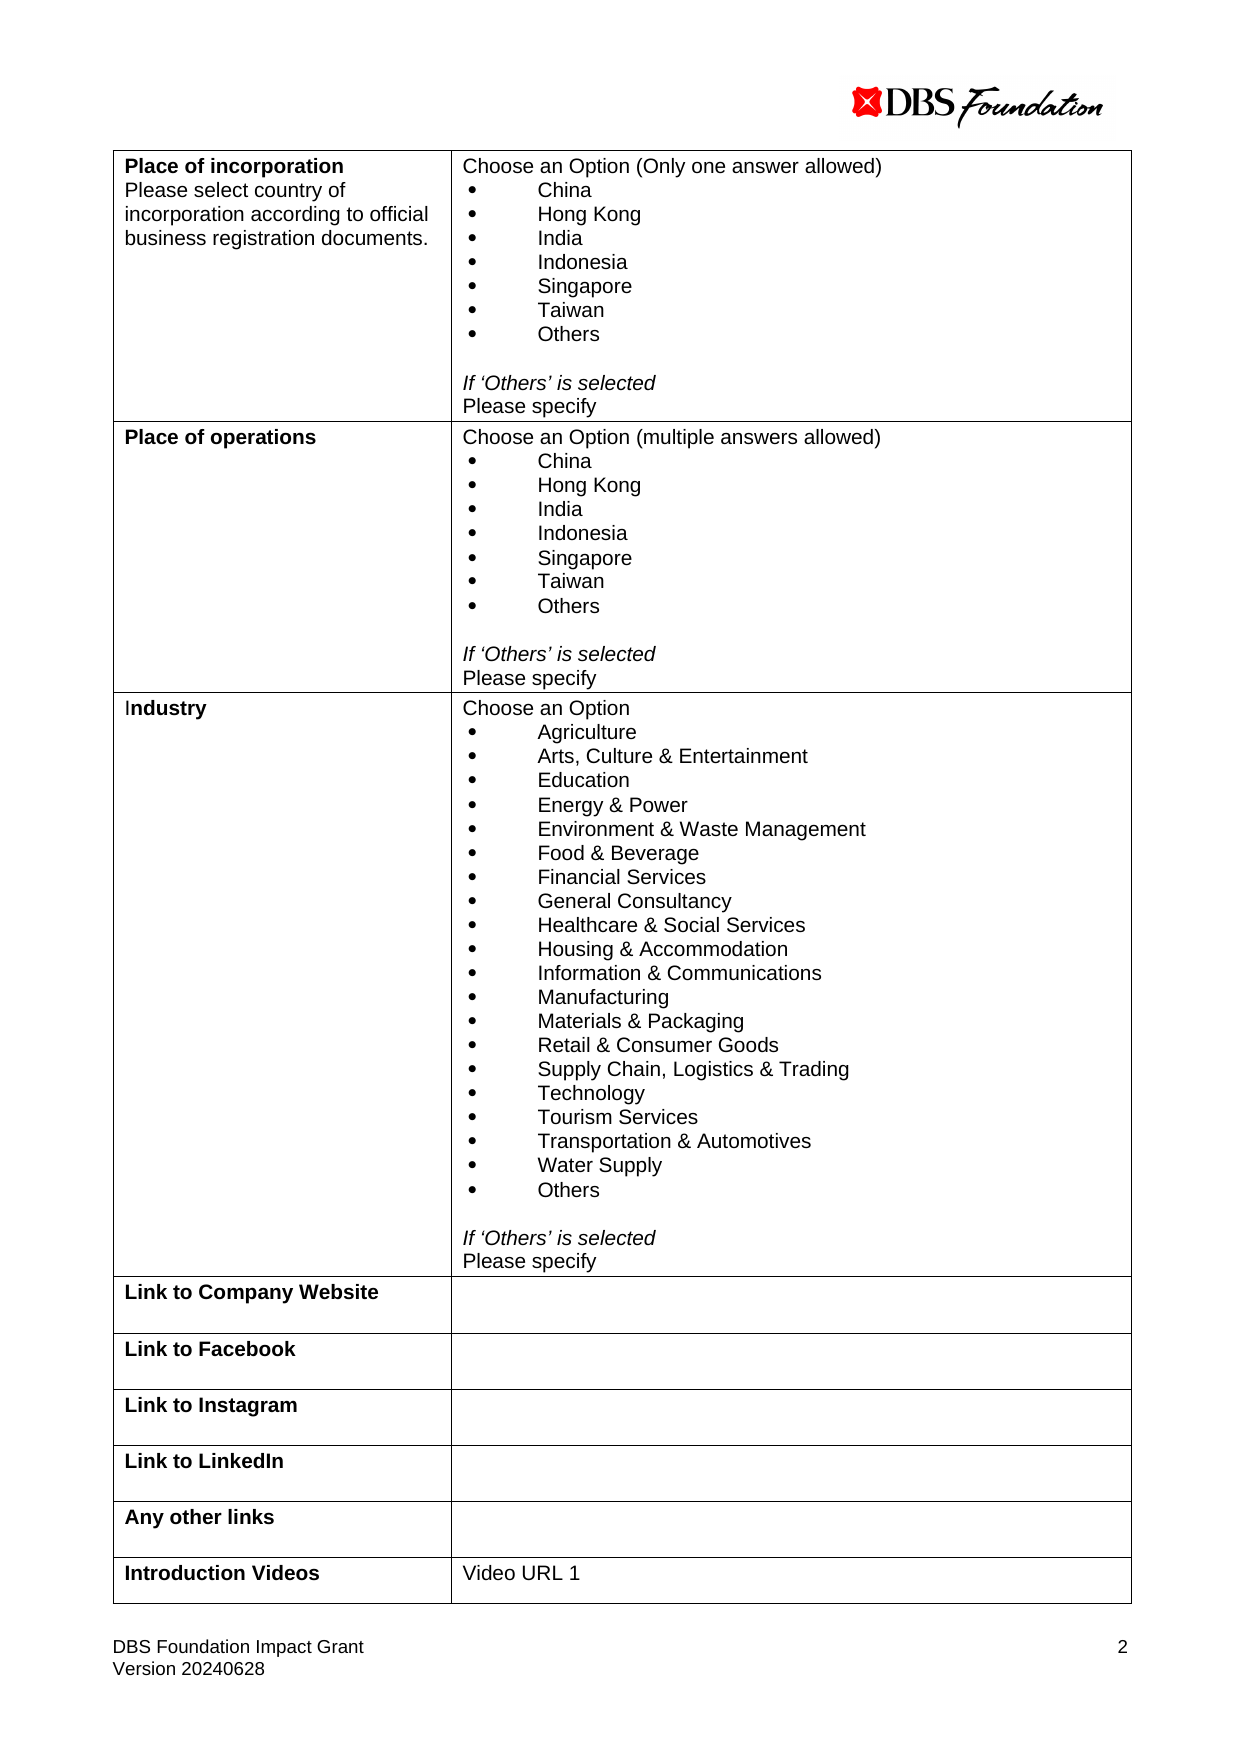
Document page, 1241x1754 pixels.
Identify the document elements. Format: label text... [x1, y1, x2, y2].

table_cell [452, 1277, 1131, 1332]
table_cell [452, 1502, 1131, 1557]
table_cell [452, 1446, 1131, 1501]
table_cell [452, 1334, 1131, 1388]
table_cell Link to Company Website [114, 1277, 451, 1332]
table_cell Link to LinkedIn [114, 1446, 451, 1501]
table_cell Choose an Option Agriculture Arts, Culture & Entertainment Education Energy & Power Environment & Waste Management Food & Beverage Financial Services General Consultancy Healthcare & Social Services Housing & Accommodation Information & Communications Manufacturing Materials & Packaging Retail & Consumer Goods Supply Chain, Logistics & Trading Technology Tourism Services Transportation & Automotives Water Supply Others If ‘Others’ is selected Please specify [452, 693, 1131, 1276]
picture [839, 75, 1116, 141]
table_cell Link to Instagram [114, 1390, 451, 1445]
table_cell Industry [114, 693, 451, 1276]
table_cell Video URL 1 Video URL 2 Video URL 3 [452, 1558, 1131, 1603]
table_cell Link to Facebook [114, 1334, 451, 1388]
table_cell Place of operations [114, 422, 451, 692]
table_cell [452, 1390, 1131, 1445]
table_cell Any other links [114, 1502, 451, 1557]
table_cell Place of incorporation Please select country of incorporation according to official business registration documents. [114, 151, 451, 421]
table_cell Choose an Option (multiple answers allowed) China Hong Kong India Indonesia Singapore Taiwan Others If ‘Others’ is selected Please specify [452, 422, 1131, 692]
table_cell Choose an Option (Only one answer allowed) China Hong Kong India Indonesia Singapore Taiwan Others If ‘Others’ is selected Please specify [452, 151, 1131, 421]
